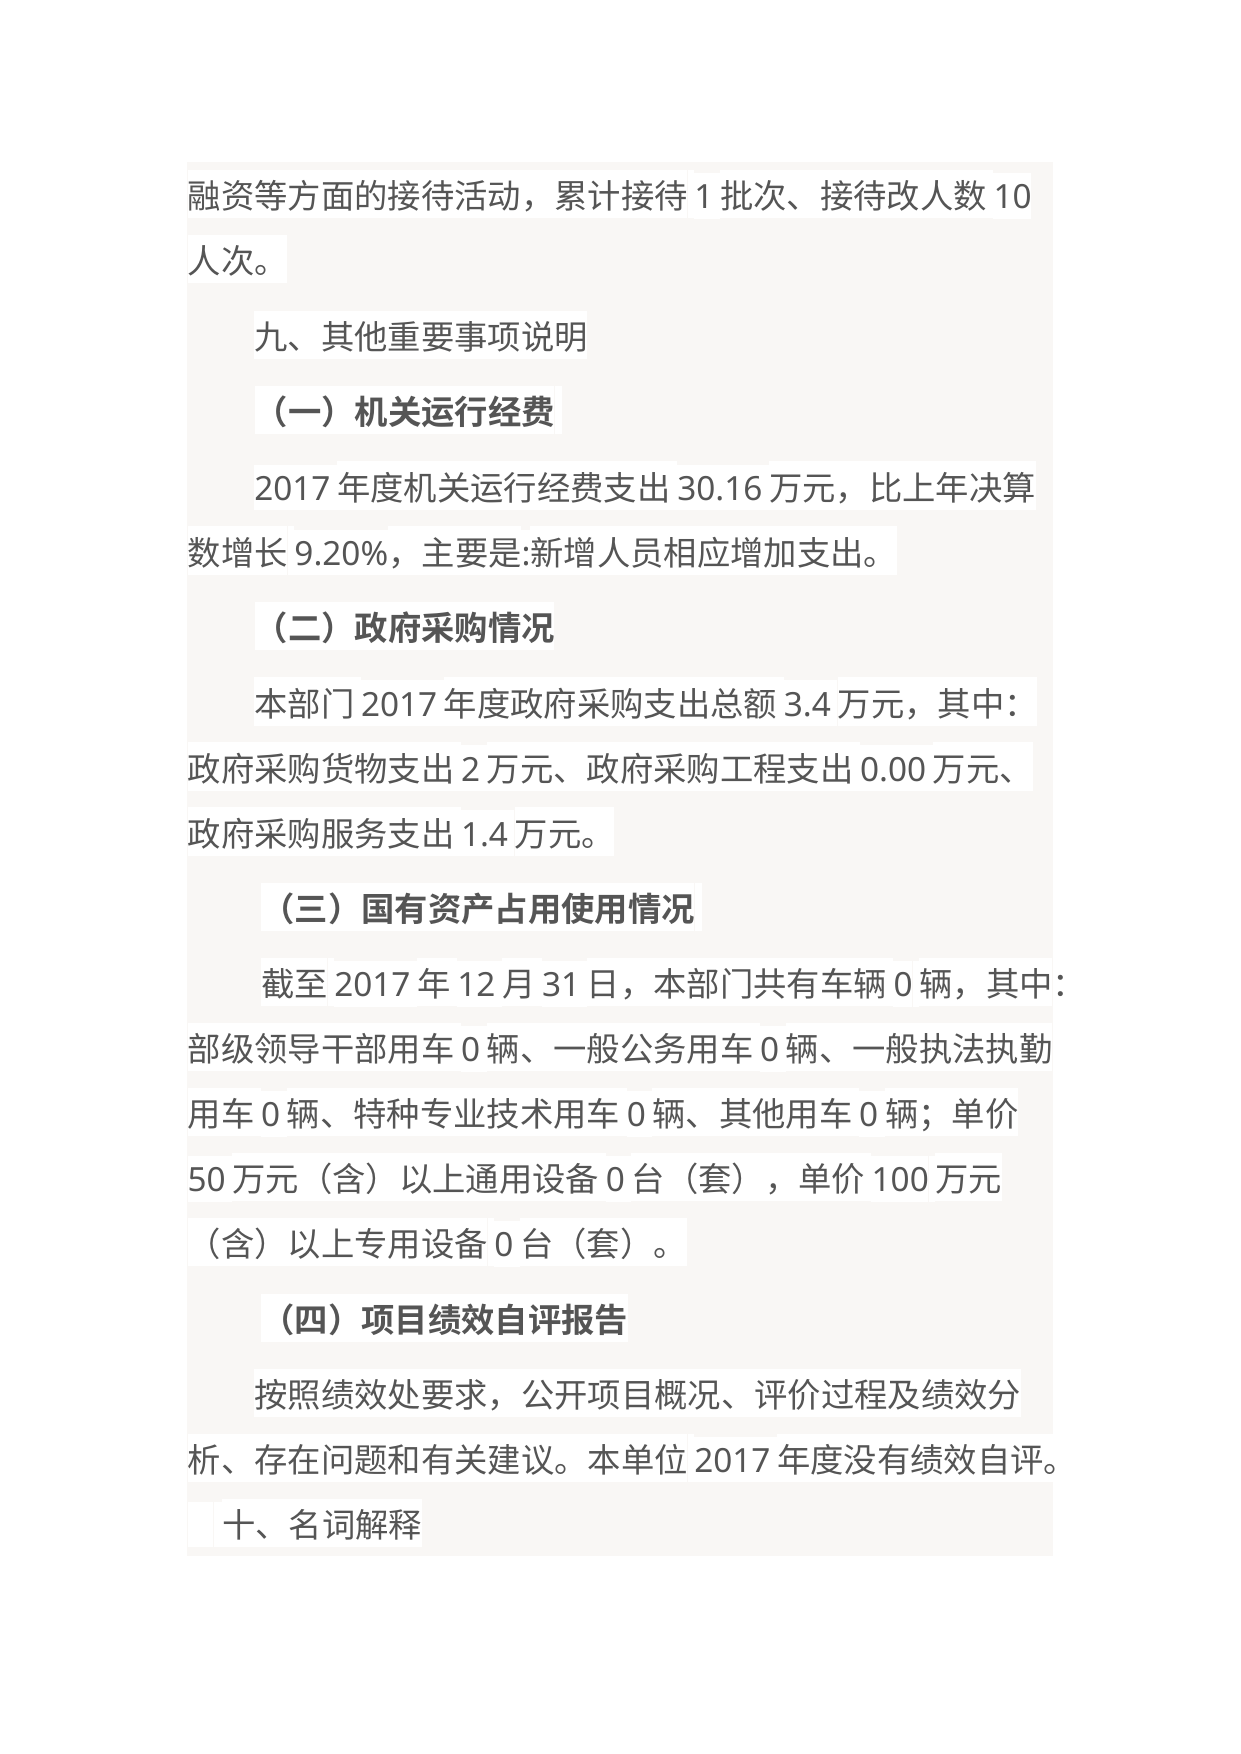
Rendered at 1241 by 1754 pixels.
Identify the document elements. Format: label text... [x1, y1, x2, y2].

text 截至2017年12月31日，本部门共有车辆0辆，其中：部级领导干部用车0辆、一般公务用车0辆、一般执法执勤用车0辆、特种专业技术用车0辆、其他用车0辆；单价50万元（含）以上通用设备0台（套），单价100万元（含）以上专用设备0台（套）。 [187, 950, 1053, 1275]
text 按照绩效处要求，公开项目概况、评价过程及绩效分析、存在问题和有关建议。本单位2017年度没有绩效自评。 十、名词解释 [187, 1361, 1053, 1556]
text （二）政府采购情况 [187, 594, 1053, 659]
text （一）机关运行经费 [187, 378, 1053, 443]
text 本部门2017年度政府采购支出总额3.4万元，其中：政府采购货物支出2万元、政府采购工程支出0.00万元、政府采购服务支出1.4万元。 [187, 669, 1053, 864]
text （四）项目绩效自评报告 [187, 1285, 1053, 1350]
text 九、其他重要事项说明 [187, 302, 1053, 367]
text （三）国有资产占用使用情况 [187, 874, 1053, 939]
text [187, 162, 1053, 292]
text 2017年度机关运行经费支出30.16万元，比上年决算数增长9.20%，主要是:新增人员相应增加支出。 [187, 453, 1053, 583]
